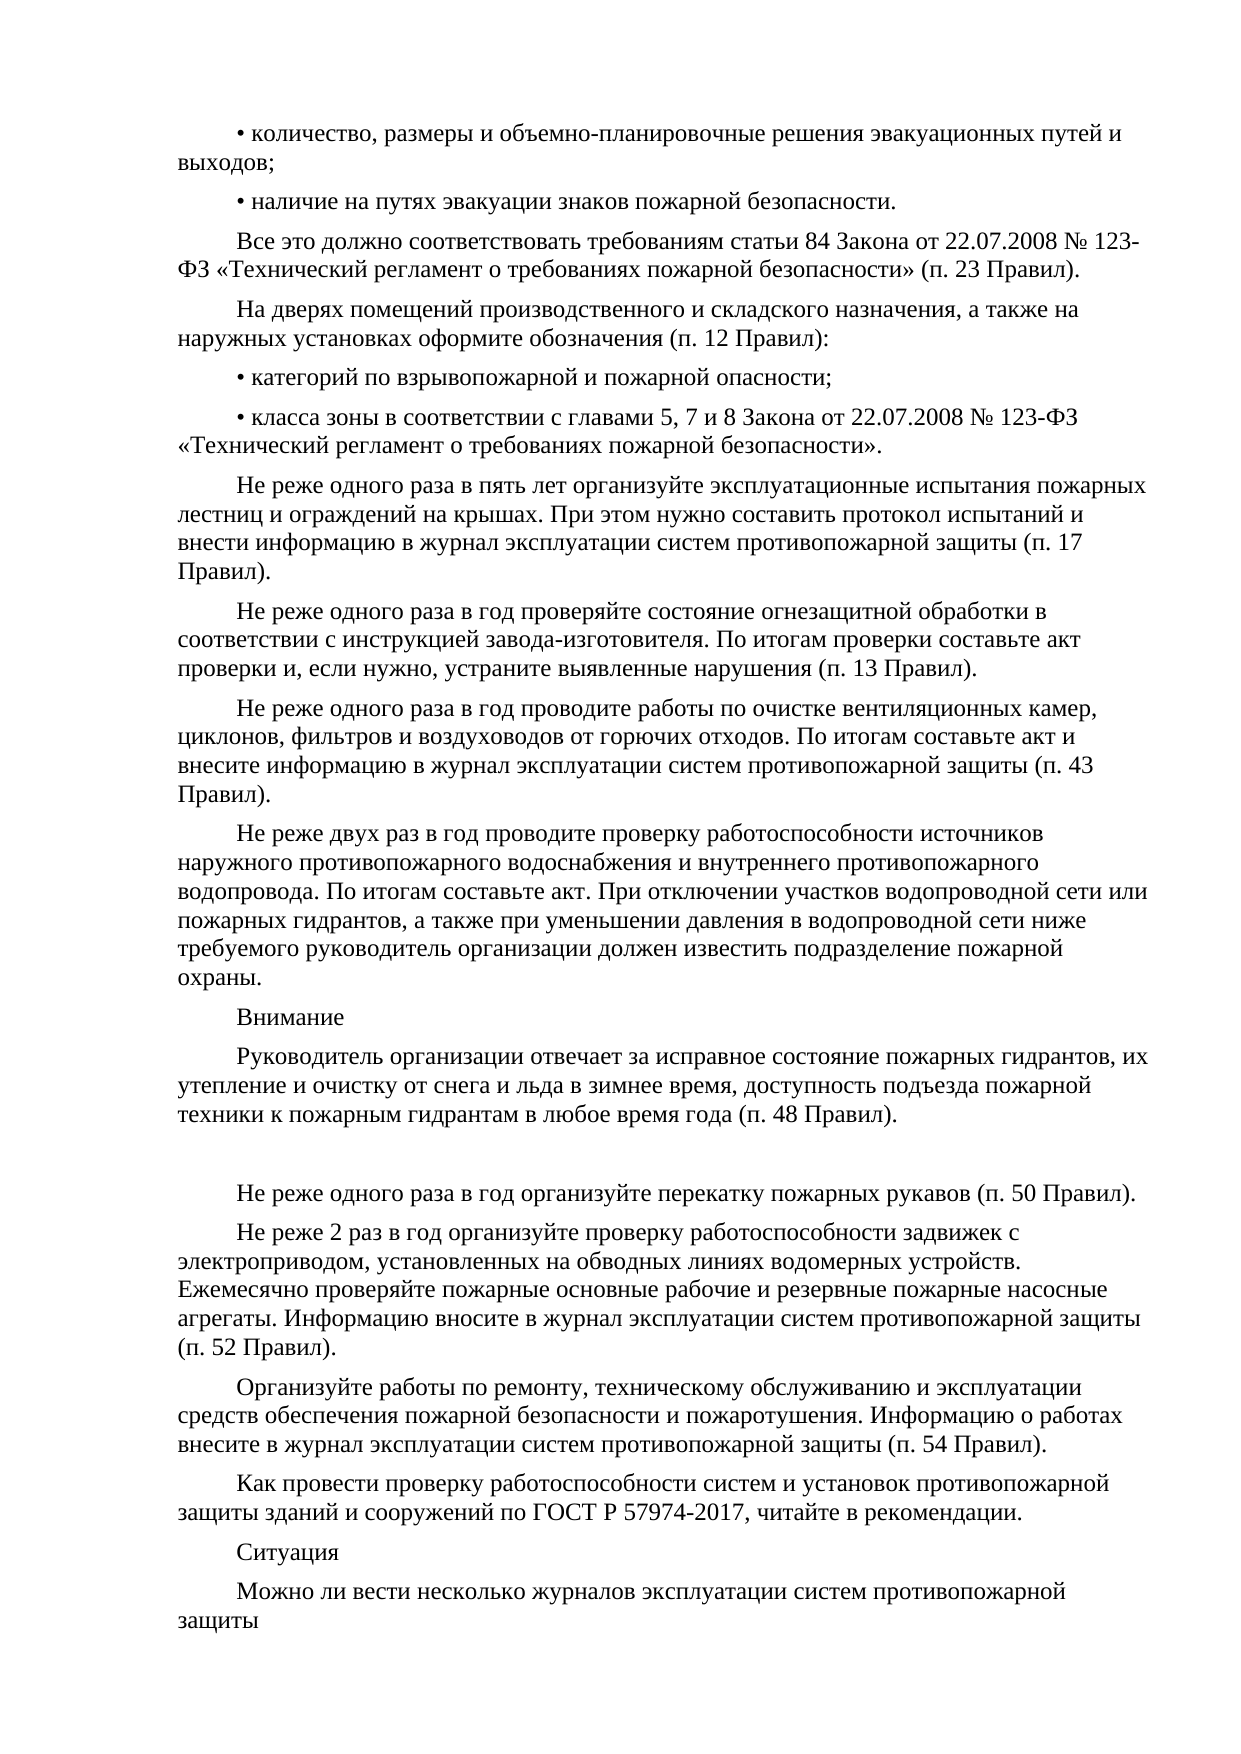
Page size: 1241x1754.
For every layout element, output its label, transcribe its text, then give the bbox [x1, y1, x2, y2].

text • количество, размеры и объемно-планировочные решения эвакуационных путей и выходов; [177, 118, 1151, 176]
text Не реже 2 раз в год организуйте проверку работоспособности задвижек с электроприводом, установленных на обводных линиях водомерных устройств. Ежемесячно проверяйте пожарные основные рабочие и резервные пожарные насосные агрегаты. Информацию вносите в журнал эксплуатации систем противопожарной защиты (п. 52 Правил). [177, 1217, 1151, 1361]
text Не реже одного раза в год проводите работы по очистке вентиляционных камер, циклонов, фильтров и воздуховодов от горючих отходов. По итогам составьте акт и внесите информацию в журнал эксплуатации систем противопожарной защиты (п. 43 Правил). [177, 693, 1151, 808]
text Не реже одного раза в пять лет организуйте эксплуатационные испытания пожарных лестниц и ограждений на крышах. При этом нужно составить протокол испытаний и внести информацию в журнал эксплуатации систем противопожарной защиты (п. 17 Правил). [177, 470, 1151, 585]
text Руководитель организации отвечает за исправное состояние пожарных гидрантов, их утепление и очистку от снега и льда в зимнее время, доступность подъезда пожарной техники к пожарным гидрантам в любое время года (п. 48 Правил). [177, 1041, 1151, 1127]
text Не реже двух раз в год проводите проверку работоспособности источников наружного противопожарного водоснабжения и внутреннего противопожарного водопровода. По итогам составьте акт. При отключении участков водопроводной сети или пожарных гидрантов, а также при уменьшении давления в водопроводной сети ниже требуемого руководитель организации должен известить подразделение пожарной охраны. [177, 818, 1151, 991]
text Не реже одного раза в год организуйте перекатку пожарных рукавов (п. 50 Правил). [177, 1178, 1151, 1206]
text Не реже одного раза в год проверяйте состояние огнезащитной обработки в соответствии с инструкцией завода-изготовителя. По итогам проверки составьте акт проверки и, если нужно, устраните выявленные нарушения (п. 13 Правил). [177, 596, 1151, 682]
text Как провести проверку работоспособности систем и установок противопожарной защиты зданий и сооружений по ГОСТ Р 57974-2017, читайте в рекомендации. [177, 1468, 1151, 1526]
text • категорий по взрывопожарной и пожарной опасности; [177, 362, 1151, 391]
text Внимание [177, 1002, 1151, 1030]
text • класса зоны в соответствии с главами 5, 7 и 8 Закона от 22.07.2008 № 123-ФЗ «Технический регламент о требованиях пожарной безопасности». [177, 402, 1151, 459]
text На дверях помещений производственного и складского назначения, а также на наружных установках оформите обозначения (п. 12 Правил): [177, 294, 1151, 352]
text Ситуация [177, 1537, 1151, 1566]
text • наличие на путях эвакуации знаков пожарной безопасности. [177, 186, 1151, 215]
text Можно ли вести несколько журналов эксплуатации систем противопожарной защиты [177, 1576, 1151, 1634]
text Все это должно соответствовать требованиям статьи 84 Закона от 22.07.2008 № 123-ФЗ «Технический регламент о требованиях пожарной безопасности» (п. 23 Правил). [177, 226, 1151, 283]
text Организуйте работы по ремонту, техническому обслуживанию и эксплуатации средств обеспечения пожарной безопасности и пожаротушения. Информацию о работах внесите в журнал эксплуатации систем противопожарной защиты (п. 54 Правил). [177, 1372, 1151, 1458]
